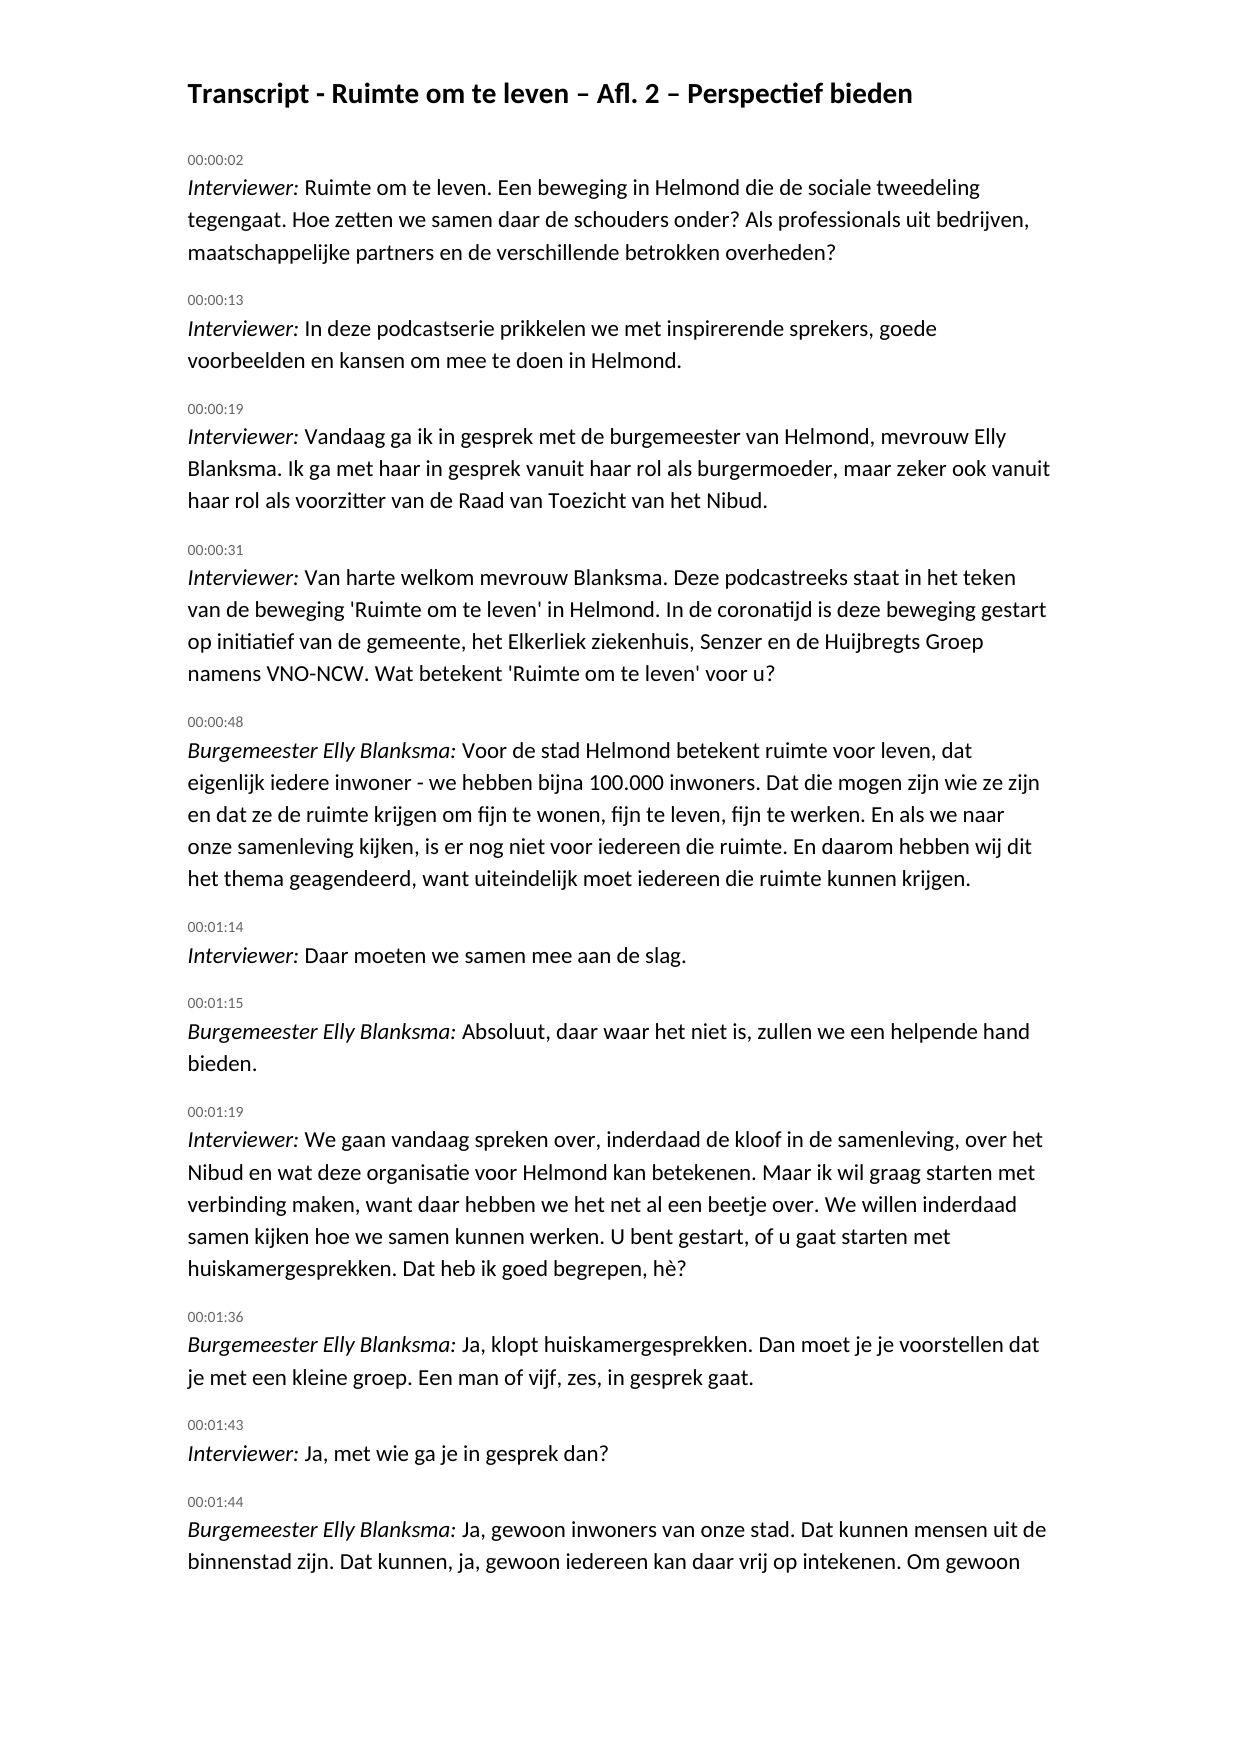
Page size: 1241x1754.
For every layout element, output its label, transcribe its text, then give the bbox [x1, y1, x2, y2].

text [187, 1492, 1053, 1575]
text 00:00:48 Burgemeester Elly Blanksma: Voor de stad Helmond betekent ruimte voor leven, dat eigenlijk iedere inwoner - we hebben bijna 100.000 inwoners. Dat die mogen zijn wie ze zijn en dat ze de ruimte krijgen om fijn te wonen, fijn te leven, fijn te werken. En als we naar onze samenleving kijken, is er nog niet voor iedereen die ruimte. En daarom hebben wij dit het thema geagendeerd, want uiteindelijk moet iedereen die ruimte kunnen krijgen. [187, 712, 1053, 892]
text 00:00:02 Interviewer: Ruimte om te leven. Een beweging in Helmond die de sociale tweedeling tegengaat. Hoe zetten we samen daar de schouders onder? Als professionals uit bedrijven, maatschappelijke partners en de verschillende betrokken overheden? [187, 150, 1053, 266]
text 00:01:19 Interviewer: We gaan vandaag spreken over, inderdaad de kloof in de samenleving, over het Nibud en wat deze organisatie voor Helmond kan betekenen. Maar ik wil graag starten met verbinding maken, want daar hebben we het net al een beetje over. We willen inderdaad samen kijken hoe we samen kunnen werken. U bent gestart, of u gaat starten met huiskamergesprekken. Dat heb ik goed begrepen, hè? [187, 1102, 1053, 1282]
text 00:00:19 Interviewer: Vandaag ga ik in gesprek met de burgemeester van Helmond, mevrouw Elly Blanksma. Ik ga met haar in gesprek vanuit haar rol als burgermoeder, maar zeker ook vanuit haar rol als voorzitter van de Raad van Toezicht van het Nibud. [187, 399, 1053, 515]
text 00:01:36 Burgemeester Elly Blanksma: Ja, klopt huiskamergesprekken. Dan moet je je voorstellen dat je met een kleine groep. Een man of vijf, zes, in gesprek gaat. [187, 1307, 1053, 1391]
text 00:01:15 Burgemeester Elly Blanksma: Absoluut, daar waar het niet is, zullen we een helpende hand bieden. [187, 994, 1053, 1077]
text 00:00:13 Interviewer: In deze podcastserie prikkelen we met inspirerende sprekers, goede voorbeelden en kansen om mee te doen in Helmond. [187, 291, 1053, 374]
text 00:01:14 Interviewer: Daar moeten we samen mee aan de slag. [187, 917, 1053, 969]
text 00:01:43 Interviewer: Ja, met wie ga je in gesprek dan? [187, 1416, 1053, 1467]
text 00:00:31 Interviewer: Van harte welkom mevrouw Blanksma. Deze podcastreeks staat in het teken van de beweging 'Ruimte om te leven' in Helmond. In de coronatijd is deze beweging gestart op initiatief van de gemeente, het Elkerliek ziekenhuis, Senzer en de Huijbregts Groep namens VNO-NCW. Wat betekent 'Ruimte om te leven' voor u? [187, 540, 1053, 687]
